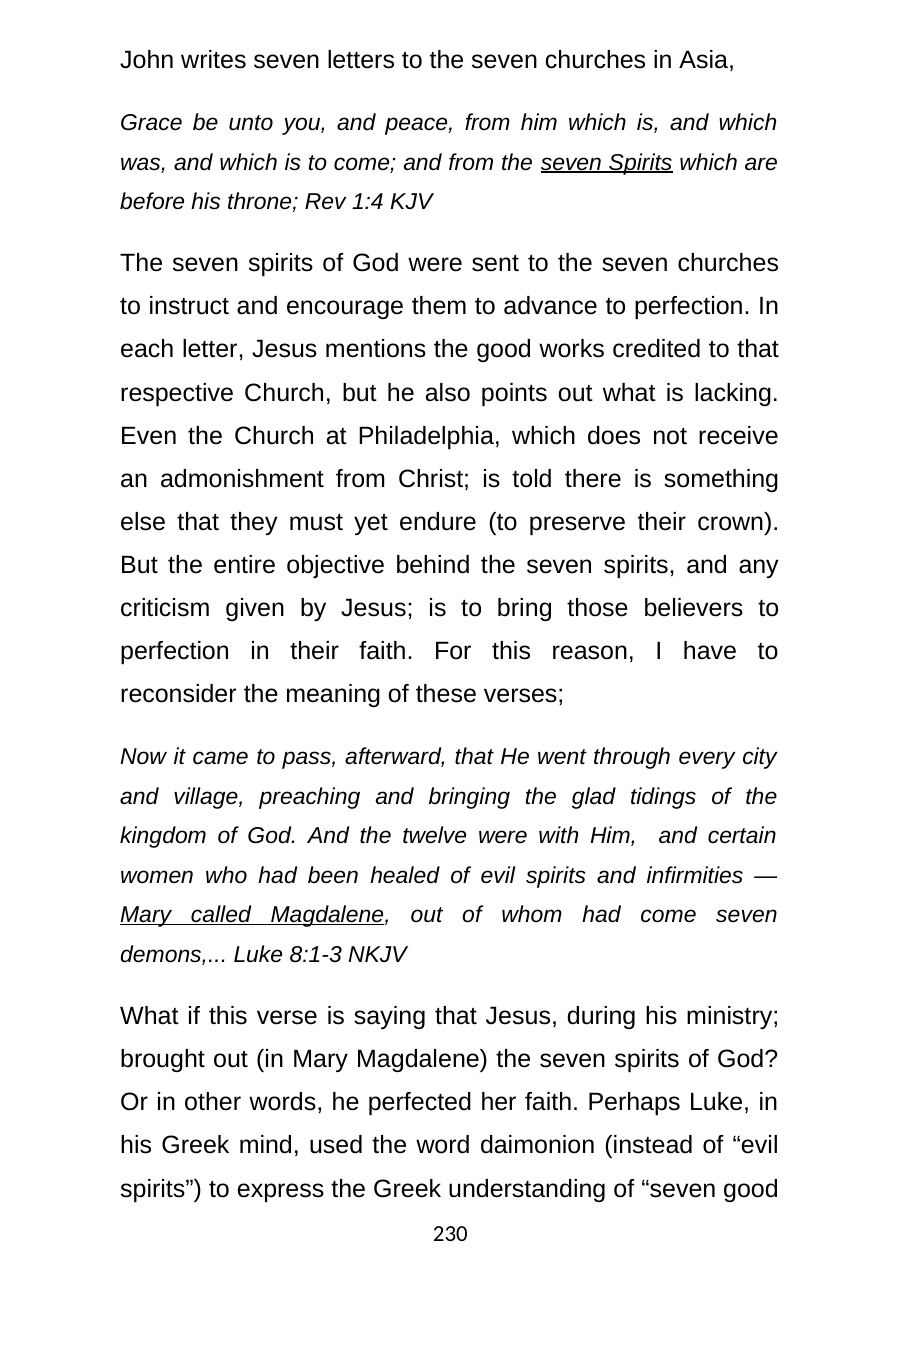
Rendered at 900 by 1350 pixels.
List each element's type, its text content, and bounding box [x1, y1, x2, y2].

text John writes seven letters to the seven churches in Asia, [120, 45, 780, 74]
text Now it came to pass, afterward, that He went through every city and village, preaching and bringing the glad tidings of the kingdom of God. And the twelve were with Him, and certain women who had been healed of evil spirits and infirmities — Mary called Magdalene, out of whom had come seven demons,... Luke 8:1-3 NKJV [120, 743, 780, 967]
text Grace be unto you, and peace, from him which is, and which was, and which is to come; and from the seven Spirits which are before his throne; Rev 1:4 KJV [120, 109, 780, 214]
text The seven spirits of God were sent to the seven churches to instruct and encourage them to advance to perfection. In each letter, Jesus mentions the good works credited to that respective Church, but he also points out what is lacking. Even the Church at Philadelphia, which does not receive an admonishment from Christ; is told there is something else that they must yet endure (to preserve their crown). But the entire objective behind the seven spirits, and any criticism given by Jesus; is to bring those believers to perfection in their faith. For this reason, I have to reconsider the meaning of these verses; [120, 248, 780, 708]
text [120, 1001, 780, 1202]
